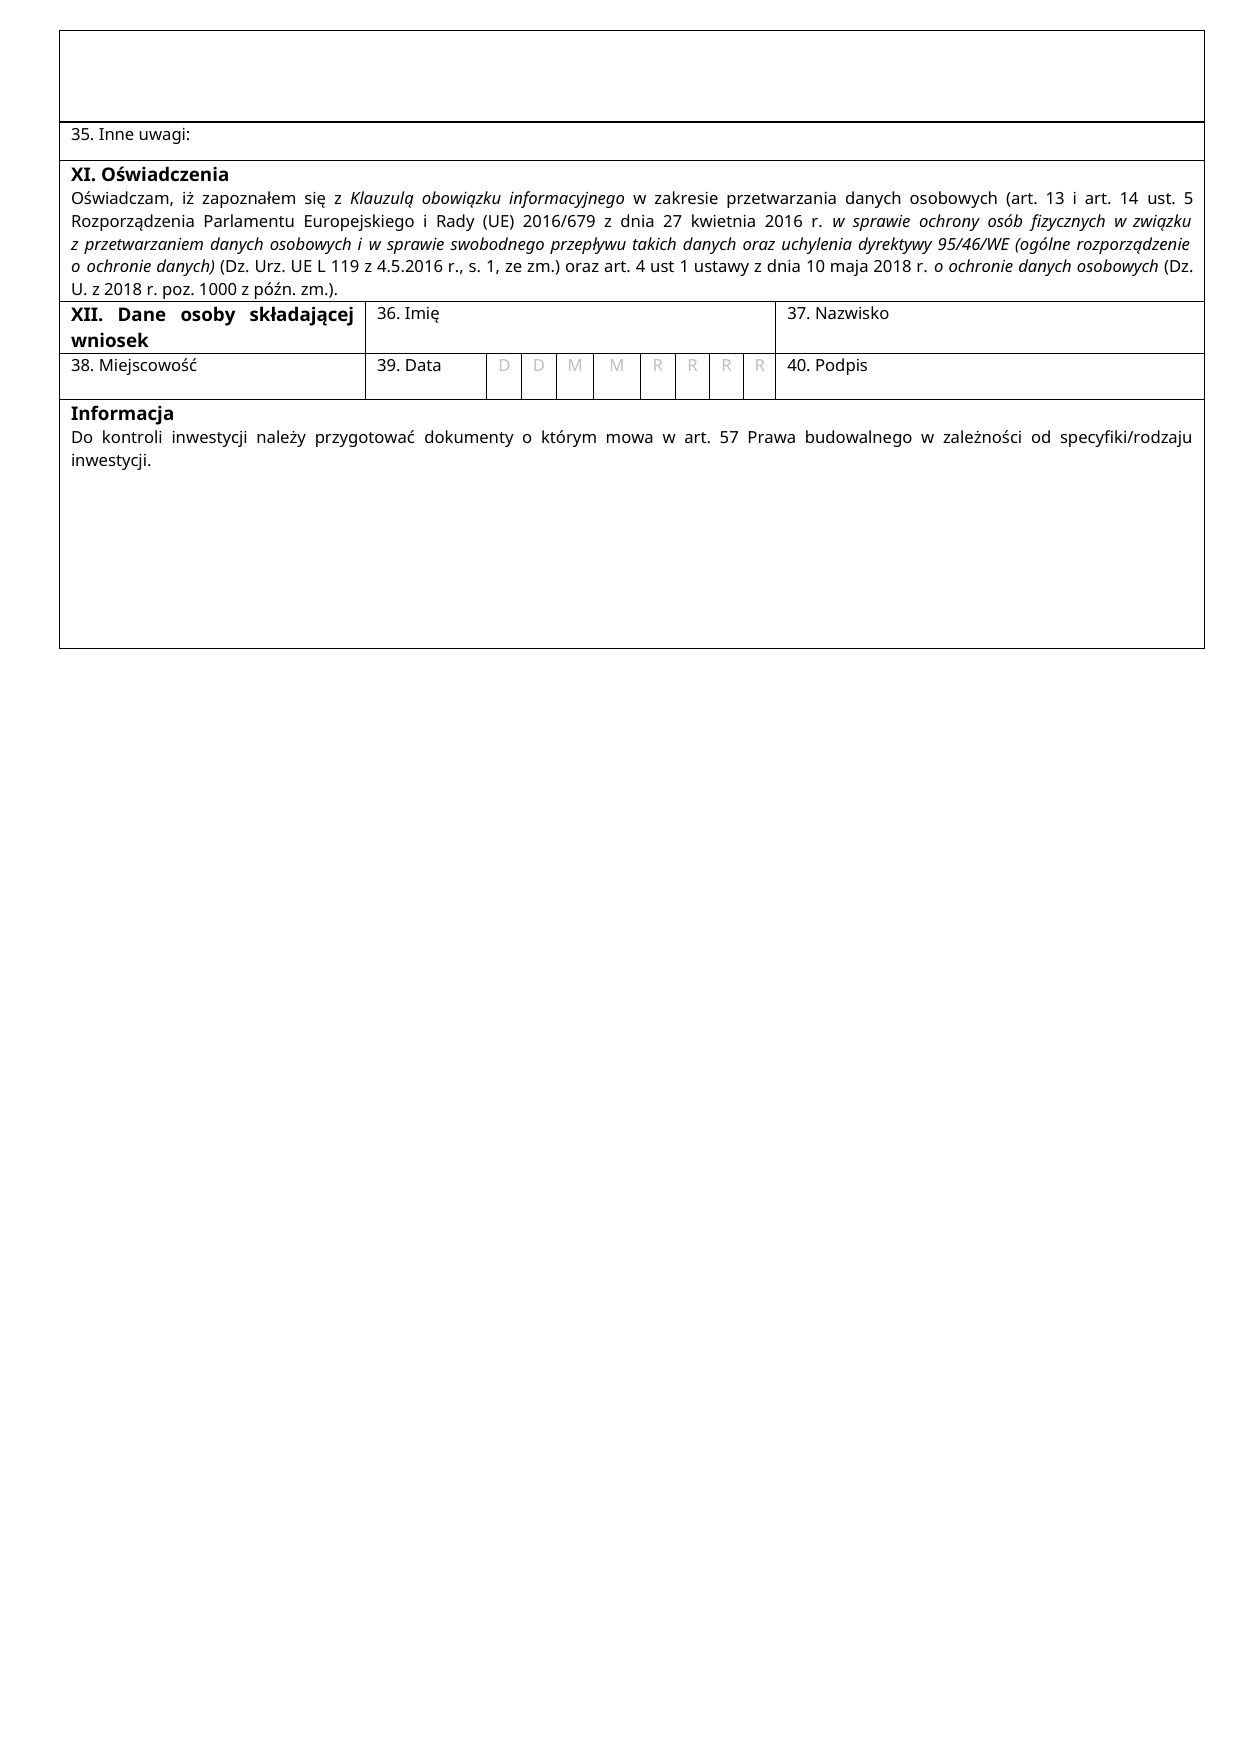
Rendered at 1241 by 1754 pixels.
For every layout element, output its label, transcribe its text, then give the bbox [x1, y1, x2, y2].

table_cell 36. Imię [366, 302, 775, 353]
table_cell XI. Oświadczenia Oświadczam, iż zapoznałem się z Klauzulą obowiązku informacyjnego w zakresie przetwarzania danych osobowych (art. 13 i art. 14 ust. 5 Rozporządzenia Parlamentu Europejskiego i Rady (UE) 2016/679 z dnia 27 kwietnia 2016 r. w sprawie ochrony osób fizycznych w związku z przetwarzaniem danych osobowych i w sprawie swobodnego przepływu takich danych oraz uchylenia dyrektywy 95/46/WE (ogólne rozporządzenie o ochronie danych) (Dz. Urz. UE L 119 z 4.5.2016 r., s. 1, ze zm.) oraz art. 4 ust 1 ustawy z dnia 10 maja 2018 r. o ochronie danych osobowych (Dz. U. z 2018 r. poz. 1000 z późn. zm.). [60, 161, 1204, 301]
table_cell R [676, 354, 709, 399]
table_cell R [744, 354, 775, 399]
table_cell D [522, 354, 556, 399]
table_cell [60, 31, 1204, 121]
table_cell Informacja Do kontroli inwestycji należy przygotować dokumenty o którym mowa w art. 57 Prawa budowalnego w zależności od specyfiki/rodzaju inwestycji. [60, 400, 1204, 648]
table_cell D [487, 354, 521, 399]
table_cell R [710, 354, 743, 399]
table_cell M [557, 354, 593, 399]
table_cell R [641, 354, 675, 399]
table_cell XII. Dane osoby składającej wniosek [60, 302, 365, 353]
table_cell 38. Miejscowość [60, 354, 365, 399]
table_cell M [594, 354, 640, 399]
table_cell 35. Inne uwagi: [60, 123, 1204, 160]
table_cell 37. Nazwisko [776, 302, 1204, 353]
table_cell 40. Podpis [776, 354, 1204, 399]
table_cell 39. Data [366, 354, 486, 399]
